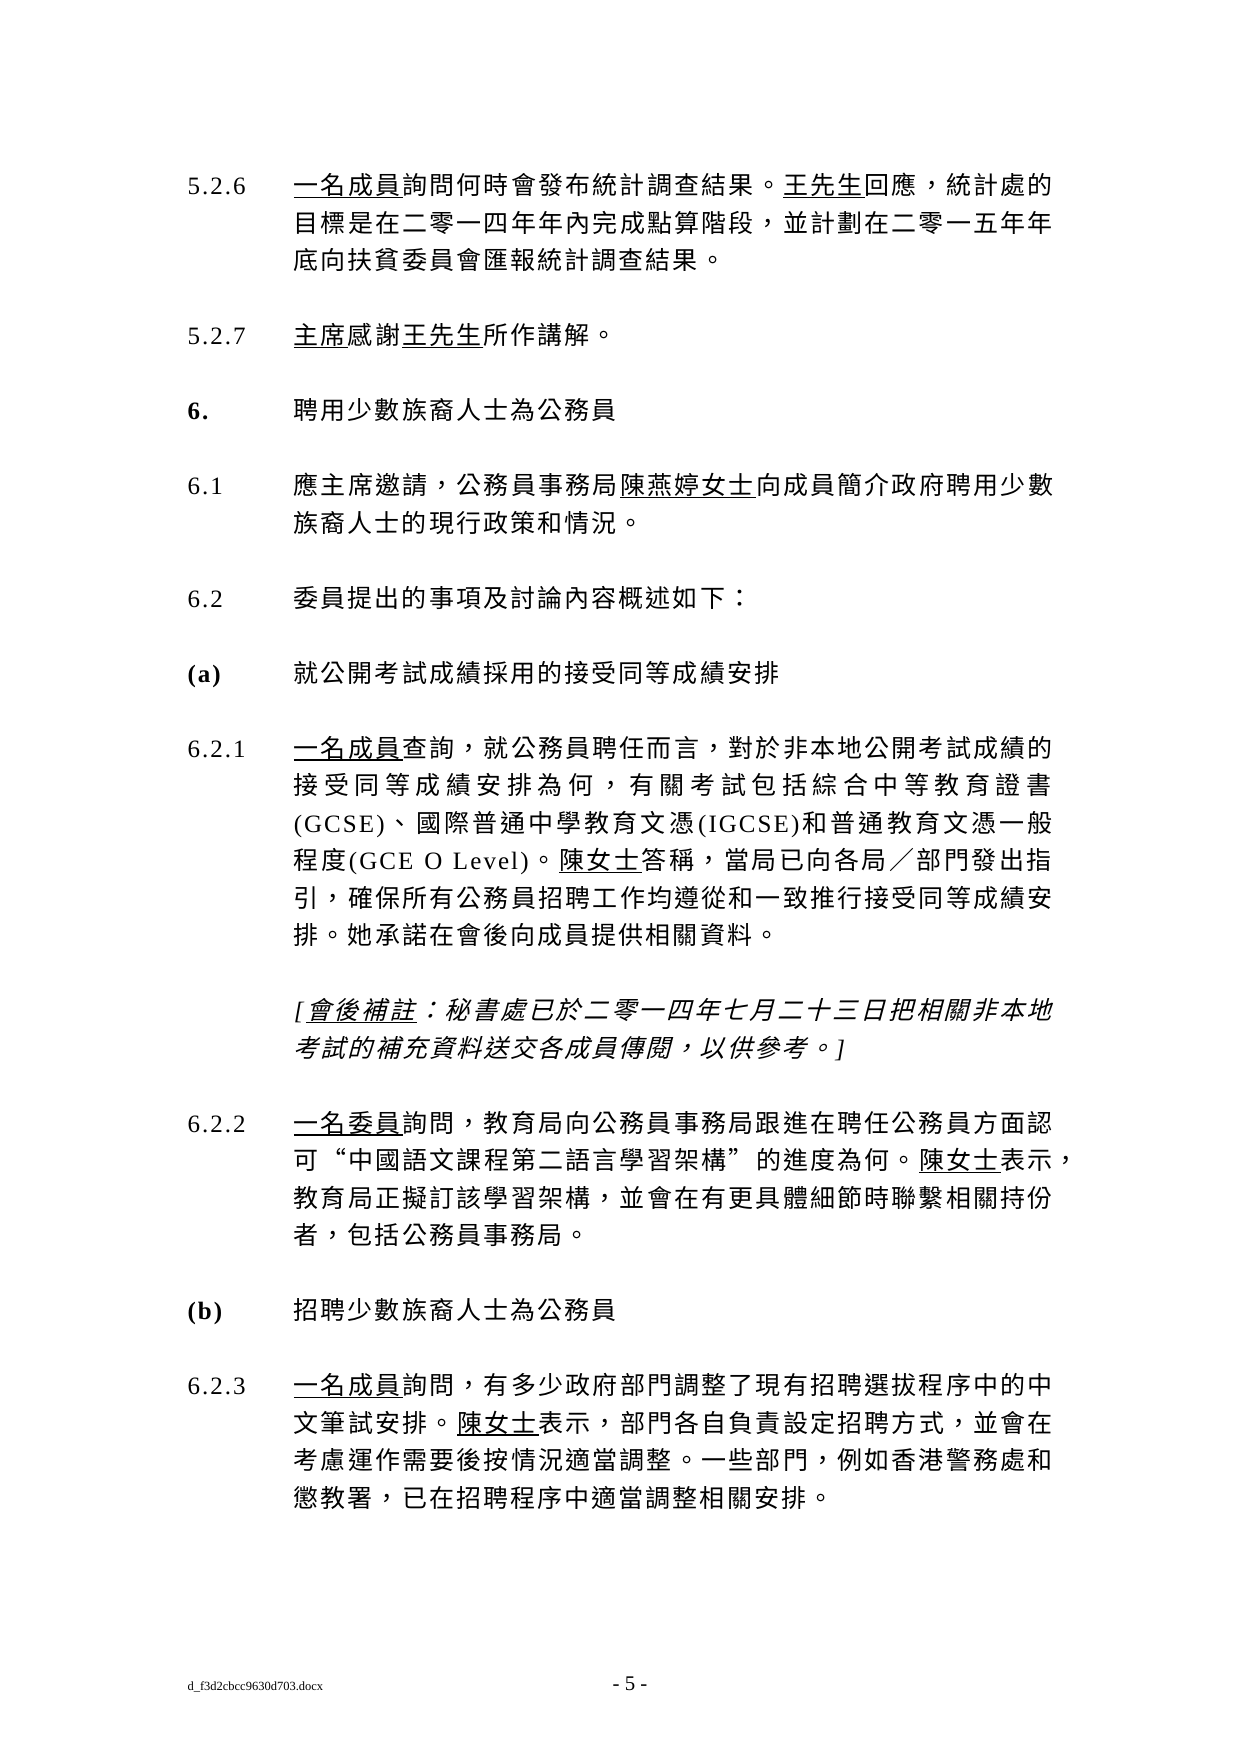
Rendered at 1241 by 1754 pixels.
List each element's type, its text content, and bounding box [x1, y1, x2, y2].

text 6.2.1 一名成員查詢，就公務員聘任而言，對於非本地公開考試成績的接受同等成績安排為何，有關考試包括綜合中等教育證書(GCSE)、國際普通中學教育文憑(IGCSE)和普通教育文憑一般程度(GCE O Level)。陳女士答稱，當局已向各局／部門發出指引，確保所有公務員招聘工作均遵從和一致推行接受同等成績安排。她承諾在會後向成員提供相關資料。 [187, 727, 1053, 952]
text 6. 聘用少數族裔人士為公務員 [187, 389, 1053, 427]
text 6.1 應主席邀請，公務員事務局陳燕婷女士向成員簡介政府聘用少數族裔人士的現行政策和情況。 [187, 464, 1053, 539]
text 6.2 委員提出的事項及討論內容概述如下： [187, 577, 1053, 614]
text [會後補註：秘書處已於二零一四年七月二十三日把相關非本地考試的補充資料送交各成員傳閱，以供參考。] [187, 989, 1053, 1064]
text (b) 招聘少數族裔人士為公務員 [187, 1289, 1053, 1327]
text 5.2.6 一名成員詢問何時會發布統計調查結果。王先生回應，統計處的目標是在二零一四年年內完成點算階段，並計劃在二零一五年年底向扶貧委員會匯報統計調查結果。 [187, 164, 1053, 277]
text 5.2.7 主席感謝王先生所作講解。 [187, 314, 1053, 352]
text 6.2.2 一名委員詢問，教育局向公務員事務局跟進在聘任公務員方面認可“中國語文課程第二語言學習架構”的進度為何。陳女士表示，教育局正擬訂該學習架構，並會在有更具體細節時聯繫相關持份者，包括公務員事務局。 [187, 1102, 1053, 1252]
text (a) 就公開考試成績採用的接受同等成績安排 [187, 652, 1053, 689]
text 6.2.3 一名成員詢問，有多少政府部門調整了現有招聘選拔程序中的中文筆試安排。陳女士表示，部門各自負責設定招聘方式，並會在考慮運作需要後按情況適當調整。一些部門，例如香港警務處和懲教署，已在招聘程序中適當調整相關安排。 [187, 1364, 1053, 1514]
